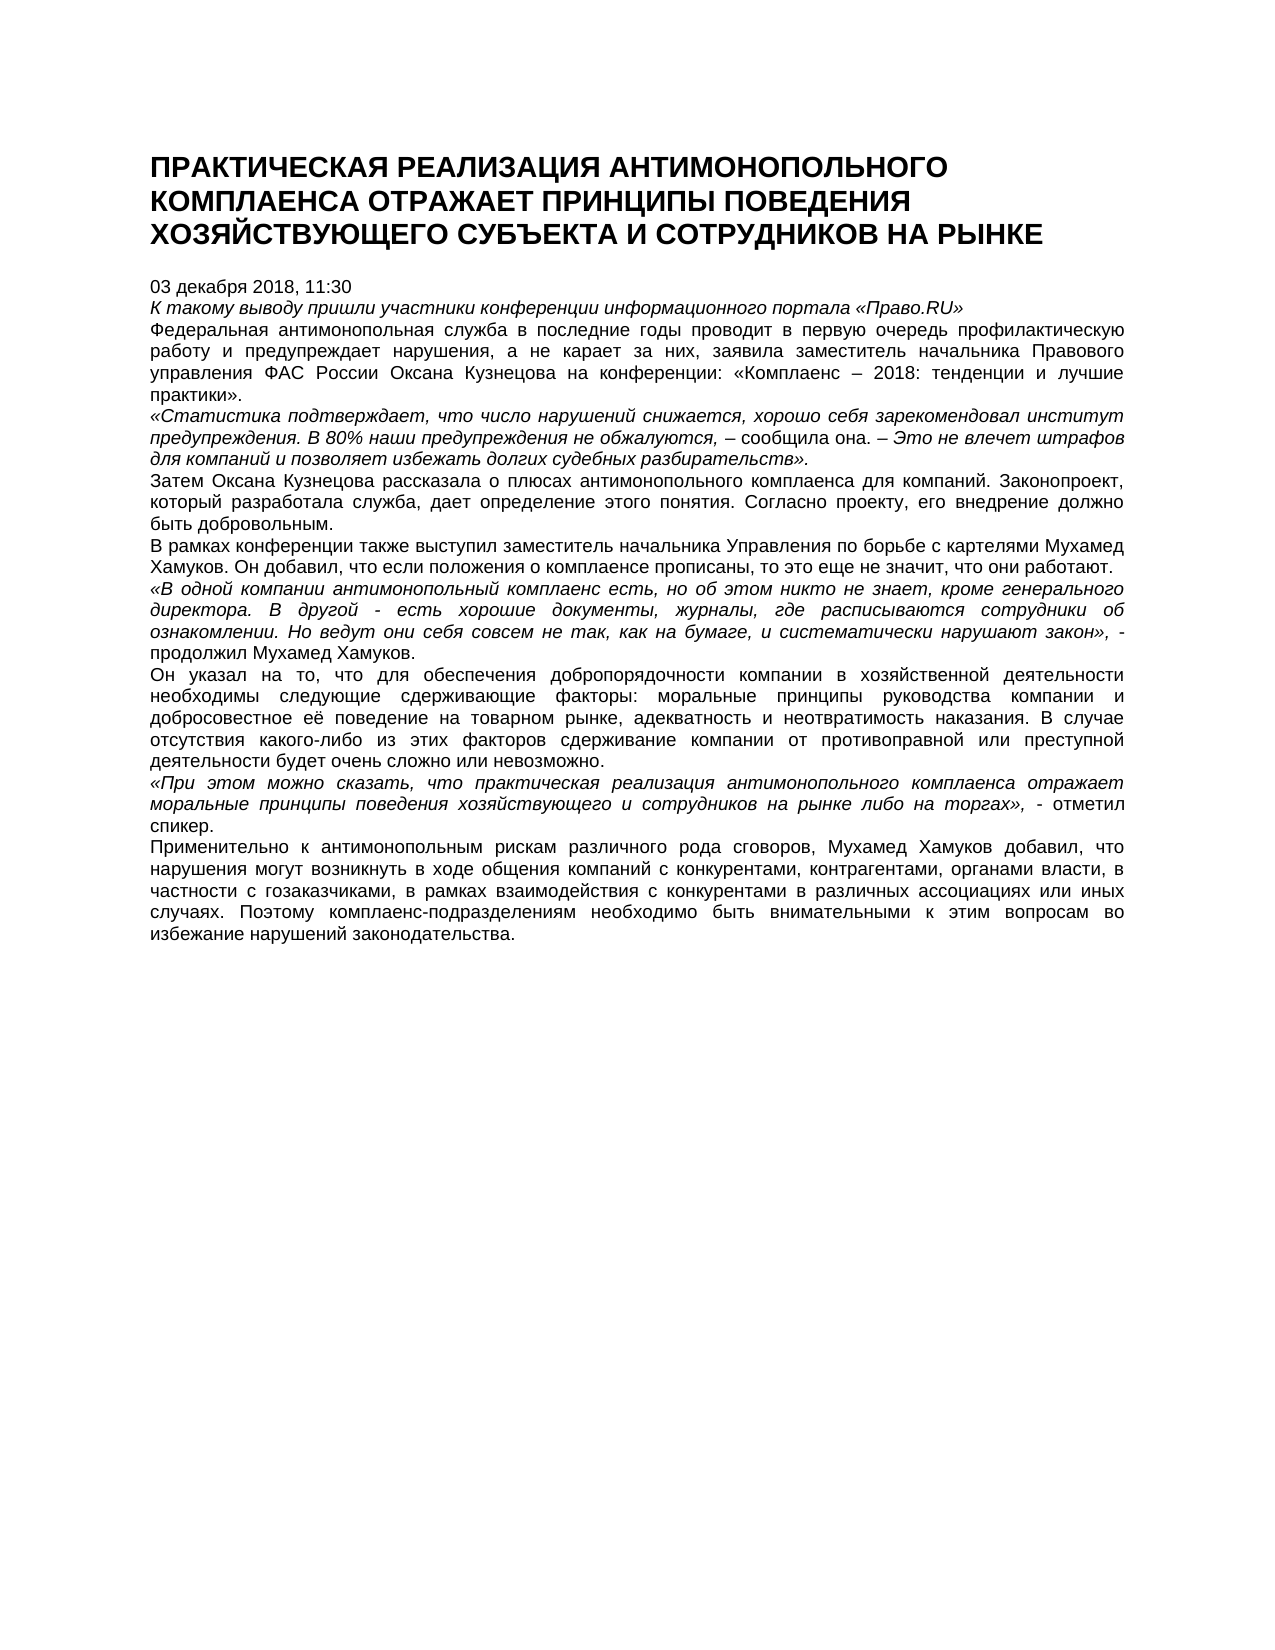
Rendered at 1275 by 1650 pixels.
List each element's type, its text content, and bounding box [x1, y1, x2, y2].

text В рамках конференции также выступил заместитель начальника Управления по борьбе с картелями Мухамед Хамуков. Он добавил, что если положения о комплаенсе прописаны, то это еще не значит, что они работают. [150, 534, 1125, 577]
text 03 декабря 2018, 11:30 [150, 276, 1125, 297]
text Применительно к антимонопольным рискам различного рода сговоров, Мухамед Хамуков добавил, что нарушения могут возникнуть в ходе общения компаний с конкурентами, контрагентами, органами власти, в частности с гозаказчиками, в рамках взаимодействия с конкурентами в различных ассоциациях или иных случаях. Поэтому комплаенс-подразделениям необходимо быть внимательными к этим вопросам во избежание нарушений законодательства. [150, 836, 1125, 944]
text «В одной компании антимонопольный комплаенс есть, но об этом никто не знает, кроме генерального директора. В другой - есть хорошие документы, журналы, где расписываются сотрудники об ознакомлении. Но ведут они себя совсем не так, как на бумаге, и систематически нарушают закон», - продолжил Мухамед Хамуков. [150, 577, 1125, 664]
text «Статистика подтверждает, что число нарушений снижается, хорошо себя зарекомендовал институт предупреждения. В 80% наши предупреждения не обжалуются, – сообщила она. – Это не влечет штрафов для компаний и позволяет избежать долгих судебных разбирательств». [150, 405, 1125, 470]
text Он указал на то, что для обеспечения добропорядочности компании в хозяйственной деятельности необходимы следующие сдерживающие факторы: моральные принципы руководства компании и добросовестное её поведение на товарном рынке, адекватность и неотвратимость наказания. В случае отсутствия какого-либо из этих факторов сдерживание компании от противоправной или преступной деятельности будет очень сложно или невозможно. [150, 664, 1125, 772]
text «При этом можно сказать, что практическая реализация антимонопольного комплаенса отражает моральные принципы поведения хозяйствующего и сотрудников на рынке либо на торгах», - отметил спикер. [150, 772, 1125, 836]
subtitle Практическая реализация антимонопольного комплаенса отражает принципы поведения хозяйствующего субъекта и сотрудников на рынке [150, 150, 1125, 251]
text Затем Оксана Кузнецова рассказала о плюсах антимонопольного комплаенса для компаний. Законопроект, который разработала служба, дает определение этого понятия. Согласно проекту, его внедрение должно быть добровольным. [150, 470, 1125, 534]
text Федеральная антимонопольная служба в последние годы проводит в первую очередь профилактическую работу и предупреждает нарушения, а не карает за них, заявила заместитель начальника Правового управления ФАС России Оксана Кузнецова на конференции: «Комплаенс – 2018: тенденции и лучшие практики». [150, 319, 1125, 405]
text К такому выводу пришли участники конференции информационного портала «Право.RU» [150, 297, 1125, 319]
